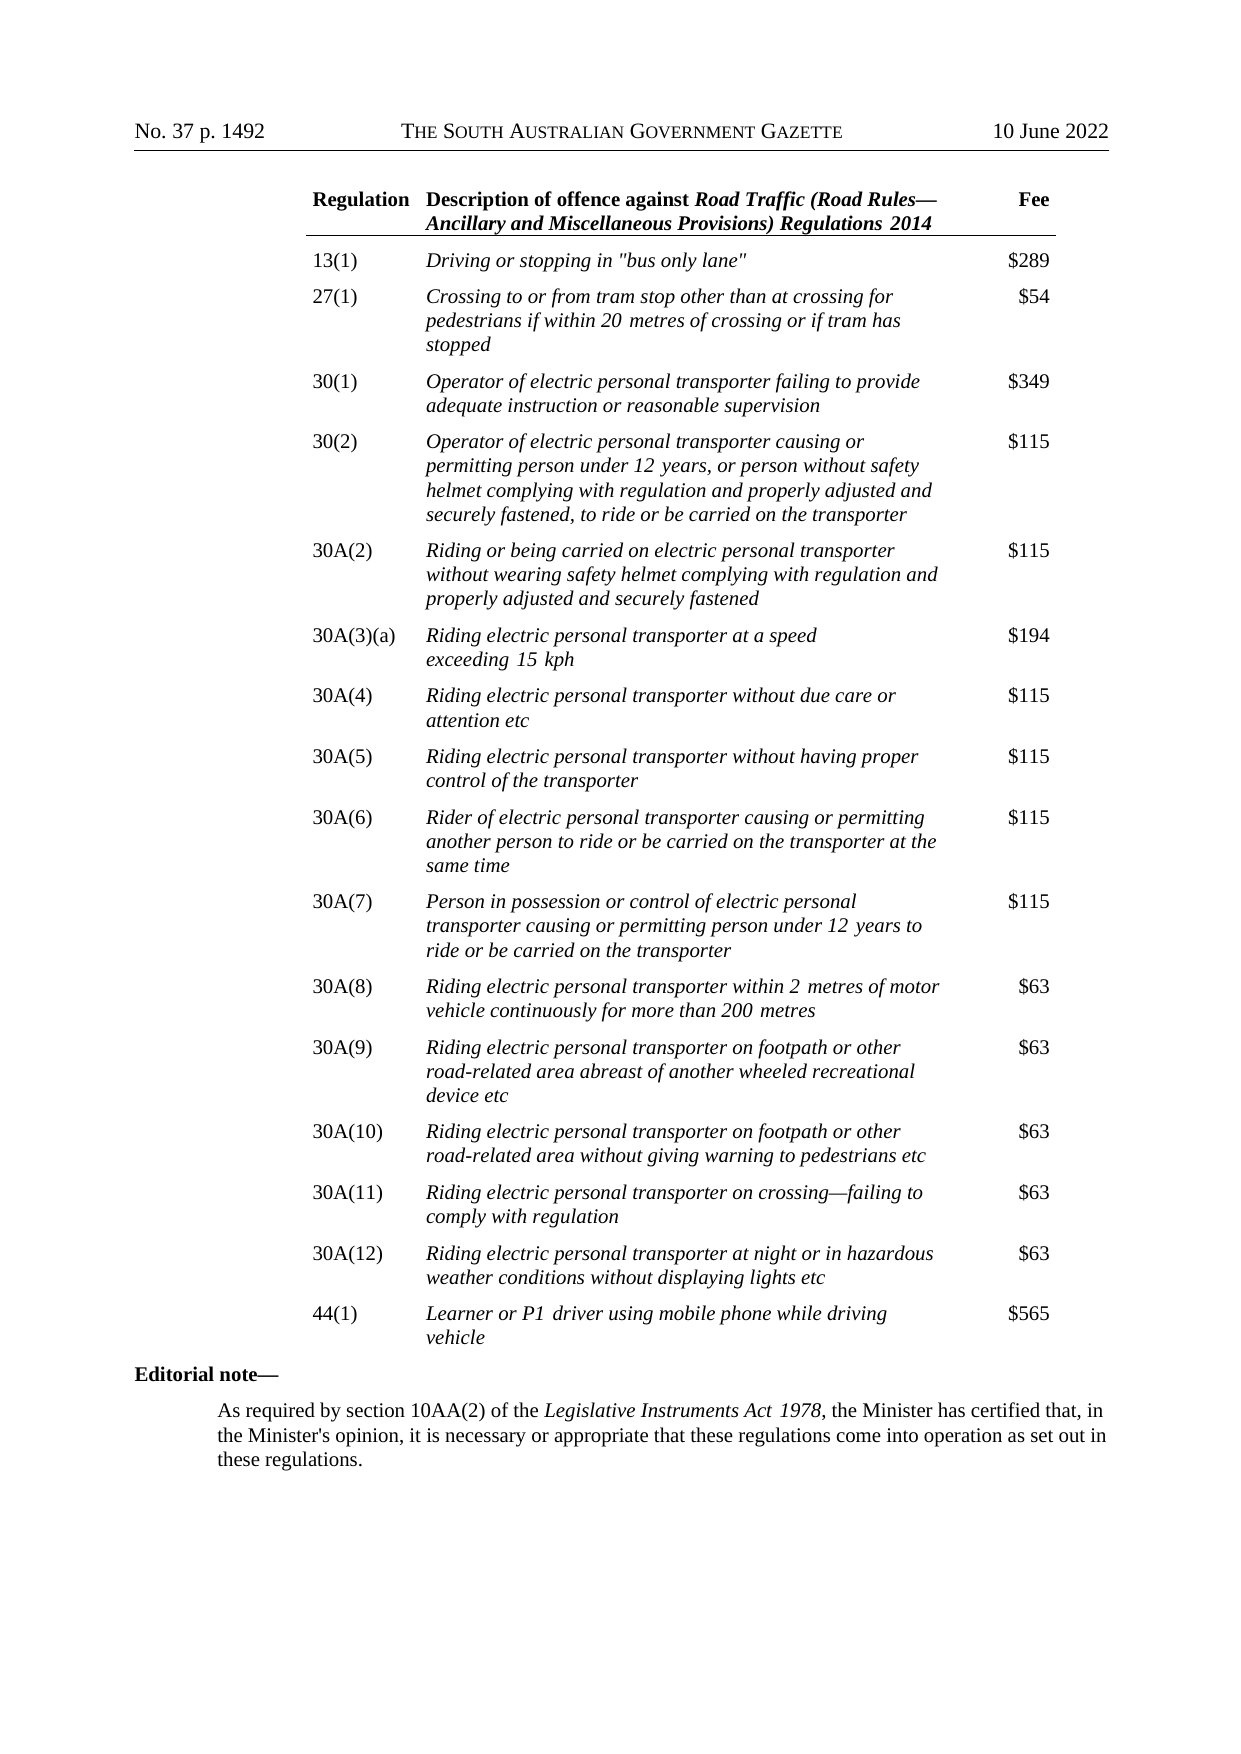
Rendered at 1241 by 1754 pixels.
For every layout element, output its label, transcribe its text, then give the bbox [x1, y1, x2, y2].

table_cell Riding electric personal transporter at night or in hazardous weather conditions without displaying lights etc [420, 1228, 957, 1289]
table_cell Learner or P1 driver using mobile phone while driving vehicle [420, 1289, 957, 1349]
table_cell 30A(10) [306, 1107, 419, 1167]
table_cell Rider of electric personal transporter causing or permitting another person to ride or be carried on the transporter at the same time [420, 792, 957, 877]
table_cell Riding electric personal transporter at a speed exceeding 15 kph [420, 610, 957, 671]
table_cell Riding electric personal transporter within 2 metres of motor vehicle continuously for more than 200 metres [420, 962, 957, 1022]
table_cell Operator of electric personal transporter causing or permitting person under 12 years, or person without safety helmet complying with regulation and properly adjusted and securely fastened, to ride or be carried on the transporter [420, 417, 957, 526]
table_cell 30A(8) [306, 962, 419, 1022]
table_cell Riding or being carried on electric personal transporter without wearing safety helmet complying with regulation and properly adjusted and securely fastened [420, 526, 957, 610]
table_header Description of offence against Road Traffic (Road Rules—Ancillary and Miscellaneous Provisions) Regulations 2014 [420, 174, 957, 235]
table_cell Riding electric personal transporter on crossing—failing to comply with regulation [420, 1168, 957, 1228]
table_cell 30A(9) [306, 1022, 419, 1107]
table_cell $63 [957, 1168, 1056, 1228]
table_cell 30A(6) [306, 792, 419, 877]
table_cell 27(1) [306, 272, 419, 356]
table_cell 30A(7) [306, 877, 419, 962]
text Editorial note— [134, 1362, 1109, 1386]
table_cell $289 [957, 236, 1056, 272]
table_cell $115 [957, 732, 1056, 792]
table_cell Driving or stopping in "bus only lane" [420, 236, 957, 272]
table_cell $565 [957, 1289, 1056, 1349]
table_cell $115 [957, 792, 1056, 877]
table_cell 30(1) [306, 356, 419, 417]
table_cell $115 [957, 526, 1056, 610]
table_cell $63 [957, 962, 1056, 1022]
table_cell Riding electric personal transporter on footpath or other road-related area without giving warning to pedestrians etc [420, 1107, 957, 1167]
table_cell $63 [957, 1228, 1056, 1289]
table_cell 30A(11) [306, 1168, 419, 1228]
table_cell $63 [957, 1022, 1056, 1107]
table_cell $54 [957, 272, 1056, 356]
table_header Regulation [306, 174, 419, 235]
table_cell Person in possession or control of electric personal transporter causing or permitting person under 12 years to ride or be carried on the transporter [420, 877, 957, 962]
table_header Fee [957, 174, 1056, 235]
table_cell 30(2) [306, 417, 419, 526]
table_cell 30A(5) [306, 732, 419, 792]
table_cell Operator of electric personal transporter failing to provide adequate instruction or reasonable supervision [420, 356, 957, 417]
table_cell 44(1) [306, 1289, 419, 1349]
table_cell $63 [957, 1107, 1056, 1167]
table_cell 30A(2) [306, 526, 419, 610]
text As required by section 10AA(2) of the Legislative Instruments Act 1978, the Minister has certified that, in the Minister's opinion, it is necessary or appropriate that these regulations come into operation as set out in these regulations. [217, 1398, 1109, 1471]
table_cell 30A(12) [306, 1228, 419, 1289]
table_cell Riding electric personal transporter without due care or attention etc [420, 671, 957, 732]
table_cell $115 [957, 877, 1056, 962]
table_cell 13(1) [306, 236, 419, 272]
table_cell Crossing to or from tram stop other than at crossing for pedestrians if within 20 metres of crossing or if tram has stopped [420, 272, 957, 356]
table_cell $349 [957, 356, 1056, 417]
table_cell 30A(3)(a) [306, 610, 419, 671]
table_cell Riding electric personal transporter without having proper control of the transporter [420, 732, 957, 792]
table_cell $115 [957, 671, 1056, 732]
table_cell 30A(4) [306, 671, 419, 732]
table_cell $194 [957, 610, 1056, 671]
table_cell $115 [957, 417, 1056, 526]
table_cell Riding electric personal transporter on footpath or other road-related area abreast of another wheeled recreational device etc [420, 1022, 957, 1107]
